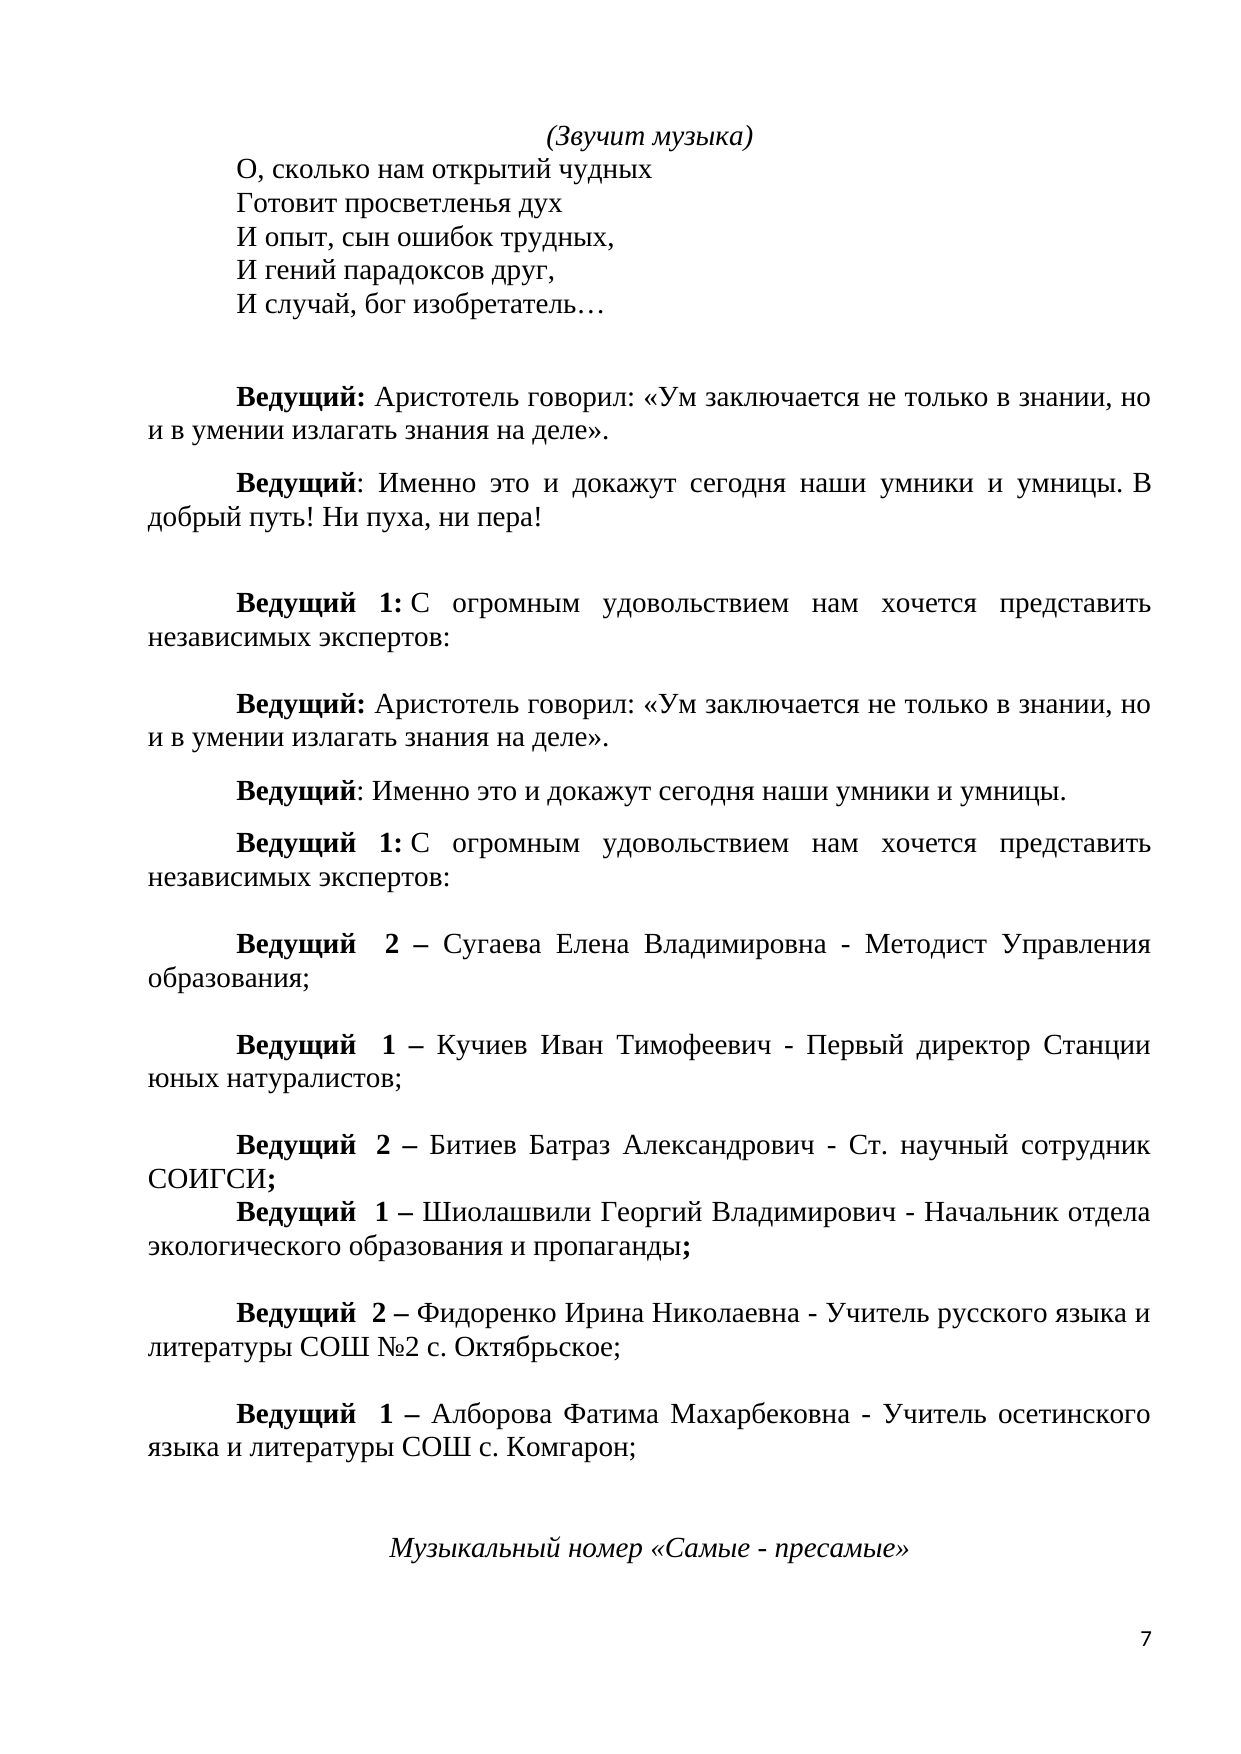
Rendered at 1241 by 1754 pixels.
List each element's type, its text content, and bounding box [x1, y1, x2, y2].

text Музыкальный номер «Самые - пресамые» [148, 1530, 1152, 1563]
text Ведущий: Аристотель говорил: «Ум заключается не только в знании, но и в умении излагать знания на деле». [148, 686, 1152, 753]
text Ведущий 2 – Битиев Батраз Александрович - Ст. научный сотрудник СОИГСИ; [148, 1127, 1152, 1194]
text Ведущий 2 – Фидоренко Ирина Николаевна - Учитель русского языка и литературы СОШ №2 с. Октябрьское; [148, 1295, 1152, 1362]
text Готовит просветленья дух [148, 185, 1152, 219]
text Ведущий 1 – Кучиев Иван Тимофеевич - Первый директор Станции юных натуралистов; [148, 1027, 1152, 1094]
text Ведущий: Аристотель говорил: «Ум заключается не только в знании, но и в умении излагать знания на деле». [148, 379, 1152, 446]
text Ведущий: Именно это и докажут сегодня наши умники и умницы. [148, 773, 1152, 806]
text О, сколько нам открытий чудных [148, 152, 1152, 185]
text Ведущий 1 – Шиолашвили Георгий Владимирович - Начальник отдела экологического образования и пропаганды; [148, 1194, 1152, 1262]
text Ведущий: Именно это и докажут сегодня наши умники и умницы. В добрый путь! Ни пуха, ни пера! [148, 465, 1152, 532]
text (Звучит музыка) [148, 118, 1152, 152]
text И гений парадоксов друг, [148, 252, 1152, 286]
text Ведущий 1: С огромным удовольствием нам хочется представить независимых экспертов: [148, 826, 1152, 893]
text И случай, бог изобретатель… [148, 286, 1152, 319]
text Ведущий 2 – Сугаева Елена Владимировна - Методист Управления образования; [148, 926, 1152, 993]
text Ведущий 1: С огромным удовольствием нам хочется представить независимых экспертов: [148, 585, 1152, 652]
text И опыт, сын ошибок трудных, [148, 219, 1152, 252]
text Ведущий 1 – Алборова Фатима Махарбековна - Учитель осетинского языка и литературы СОШ с. Комгарон; [148, 1396, 1152, 1463]
